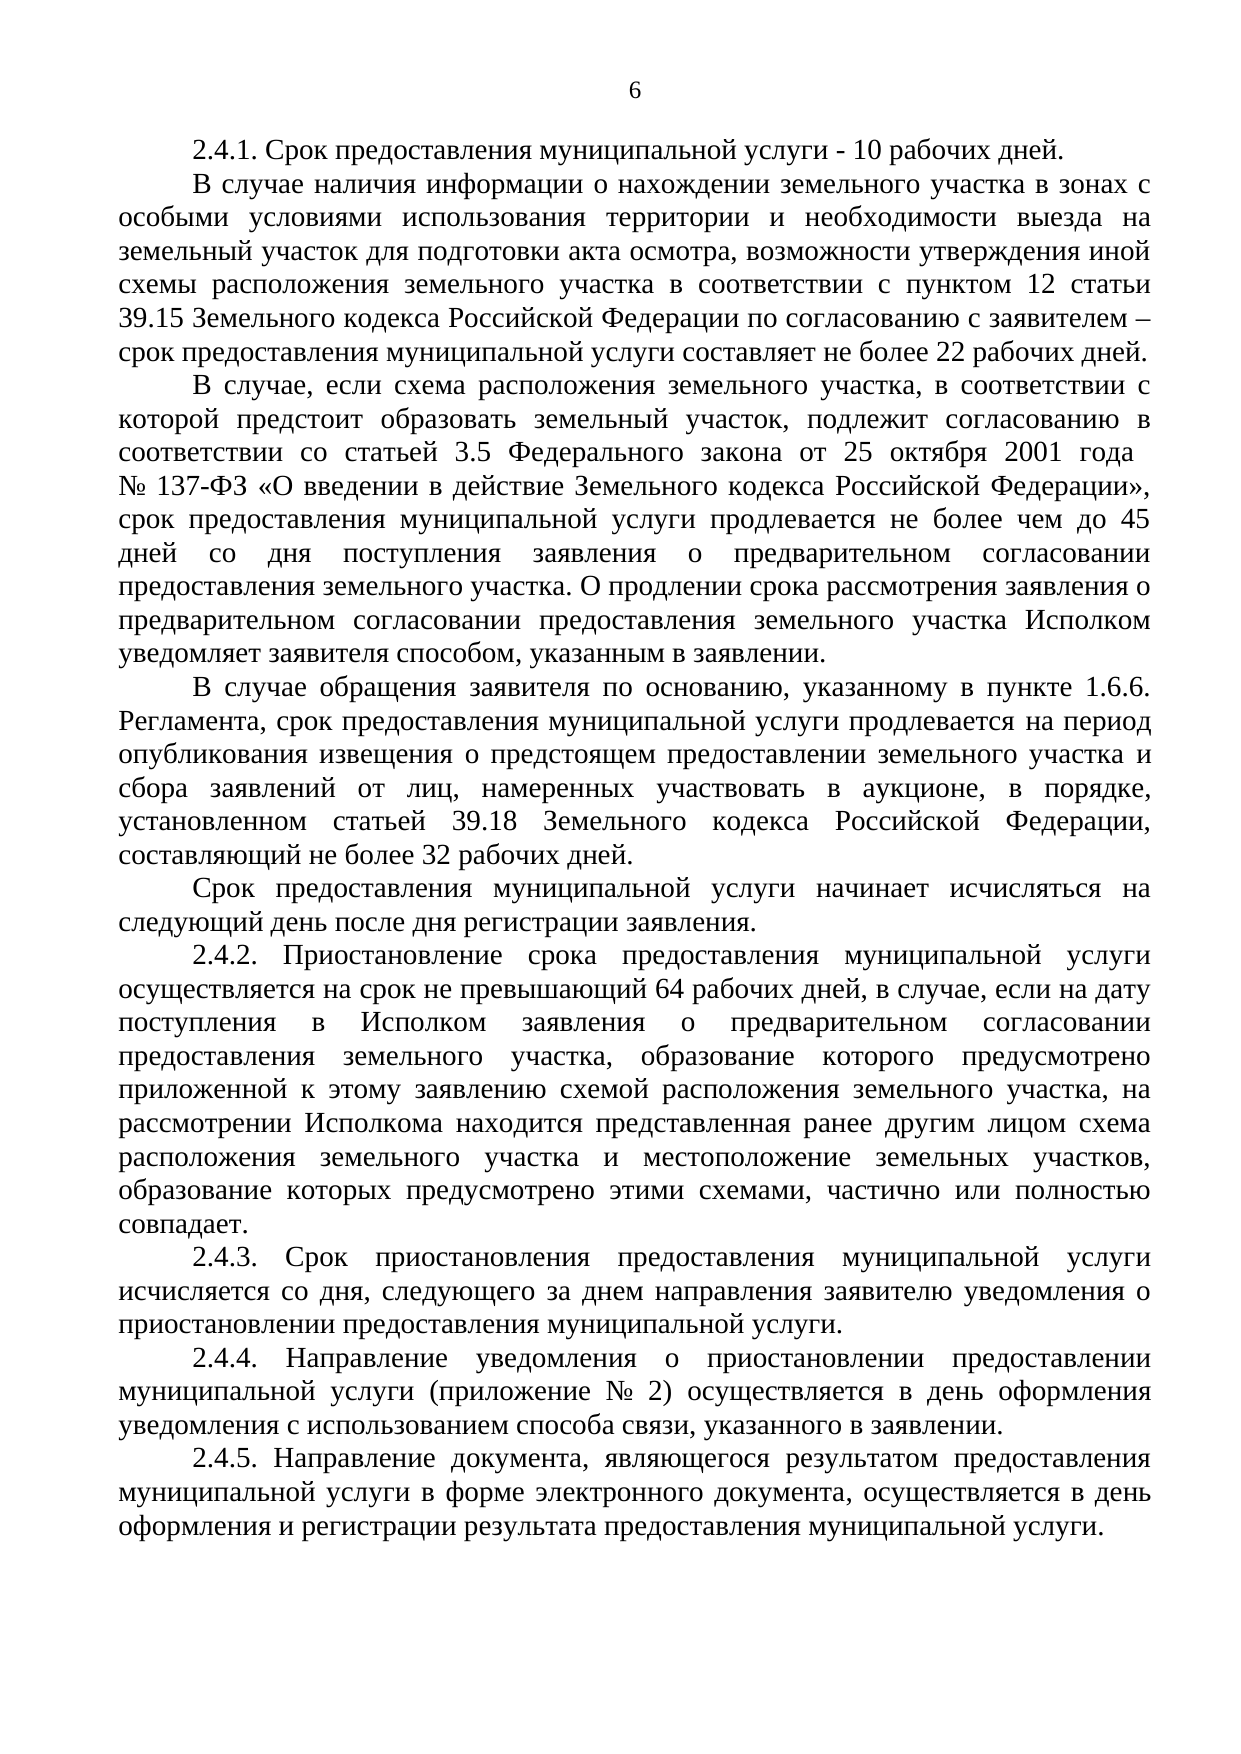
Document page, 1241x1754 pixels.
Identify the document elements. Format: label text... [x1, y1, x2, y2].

text 2.4.5. Направление документа, являющегося результатом предоставления муниципальной услуги в форме электронного документа, осуществляется в день оформления и регистрации результата предоставления муниципальной услуги. [118, 1441, 1152, 1541]
text 2.4.1. Срок предоставления муниципальной услуги - 10 рабочих дней. [118, 132, 1152, 166]
text В случае, если схема расположения земельного участка, в соответствии с которой предстоит образовать земельный участок, подлежит согласованию в соответствии со статьей 3.5 Федерального закона от 25 октября 2001 года № 137-ФЗ «О введении в действие Земельного кодекса Российской Федерации», срок предоставления муниципальной услуги продлевается не более чем до 45 дней со дня поступления заявления о предварительном согласовании предоставления земельного участка. О продлении срока рассмотрения заявления о предварительном согласовании предоставления земельного участка Исполком уведомляет заявителя способом, указанным в заявлении. [118, 367, 1152, 669]
text 2.4.2. Приостановление срока предоставления муниципальной услуги осуществляется на срок не превышающий 64 рабочих дней, в случае, если на дату поступления в Исполком заявления о предварительном согласовании предоставления земельного участка, образование которого предусмотрено приложенной к этому заявлению схемой расположения земельного участка, на рассмотрении Исполкома находится представленная ранее другим лицом схема расположения земельного участка и местоположение земельных участков, образование которых предусмотрено этими схемами, частично или полностью совпадает. [118, 937, 1152, 1239]
text Срок предоставления муниципальной услуги начинает исчисляться на следующий день после дня регистрации заявления. [118, 870, 1152, 937]
text 2.4.4. Направление уведомления о приостановлении предоставлении муниципальной услуги (приложение № 2) осуществляется в день оформления уведомления с использованием способа связи, указанного в заявлении. [118, 1340, 1152, 1441]
text 2.4.3. Срок приостановления предоставления муниципальной услуги исчисляется со дня, следующего за днем направления заявителю уведомления о приостановлении предоставления муниципальной услуги. [118, 1239, 1152, 1340]
text В случае наличия информации о нахождении земельного участка в зонах с особыми условиями использования территории и необходимости выезда на земельный участок для подготовки акта осмотра, возможности утверждения иной схемы расположения земельного участка в соответствии с пунктом 12 статьи 39.15 Земельного кодекса Российской Федерации по согласованию с заявителем – срок предоставления муниципальной услуги составляет не более 22 рабочих дней. [118, 166, 1152, 367]
text В случае обращения заявителя по основанию, указанному в пункте 1.6.6. Регламента, срок предоставления муниципальной услуги продлевается на период опубликования извещения о предстоящем предоставлении земельного участка и сбора заявлений от лиц, намеренных участвовать в аукционе, в порядке, установленном статьей 39.18 Земельного кодекса Российской Федерации, составляющий не более 32 рабочих дней. [118, 669, 1152, 870]
